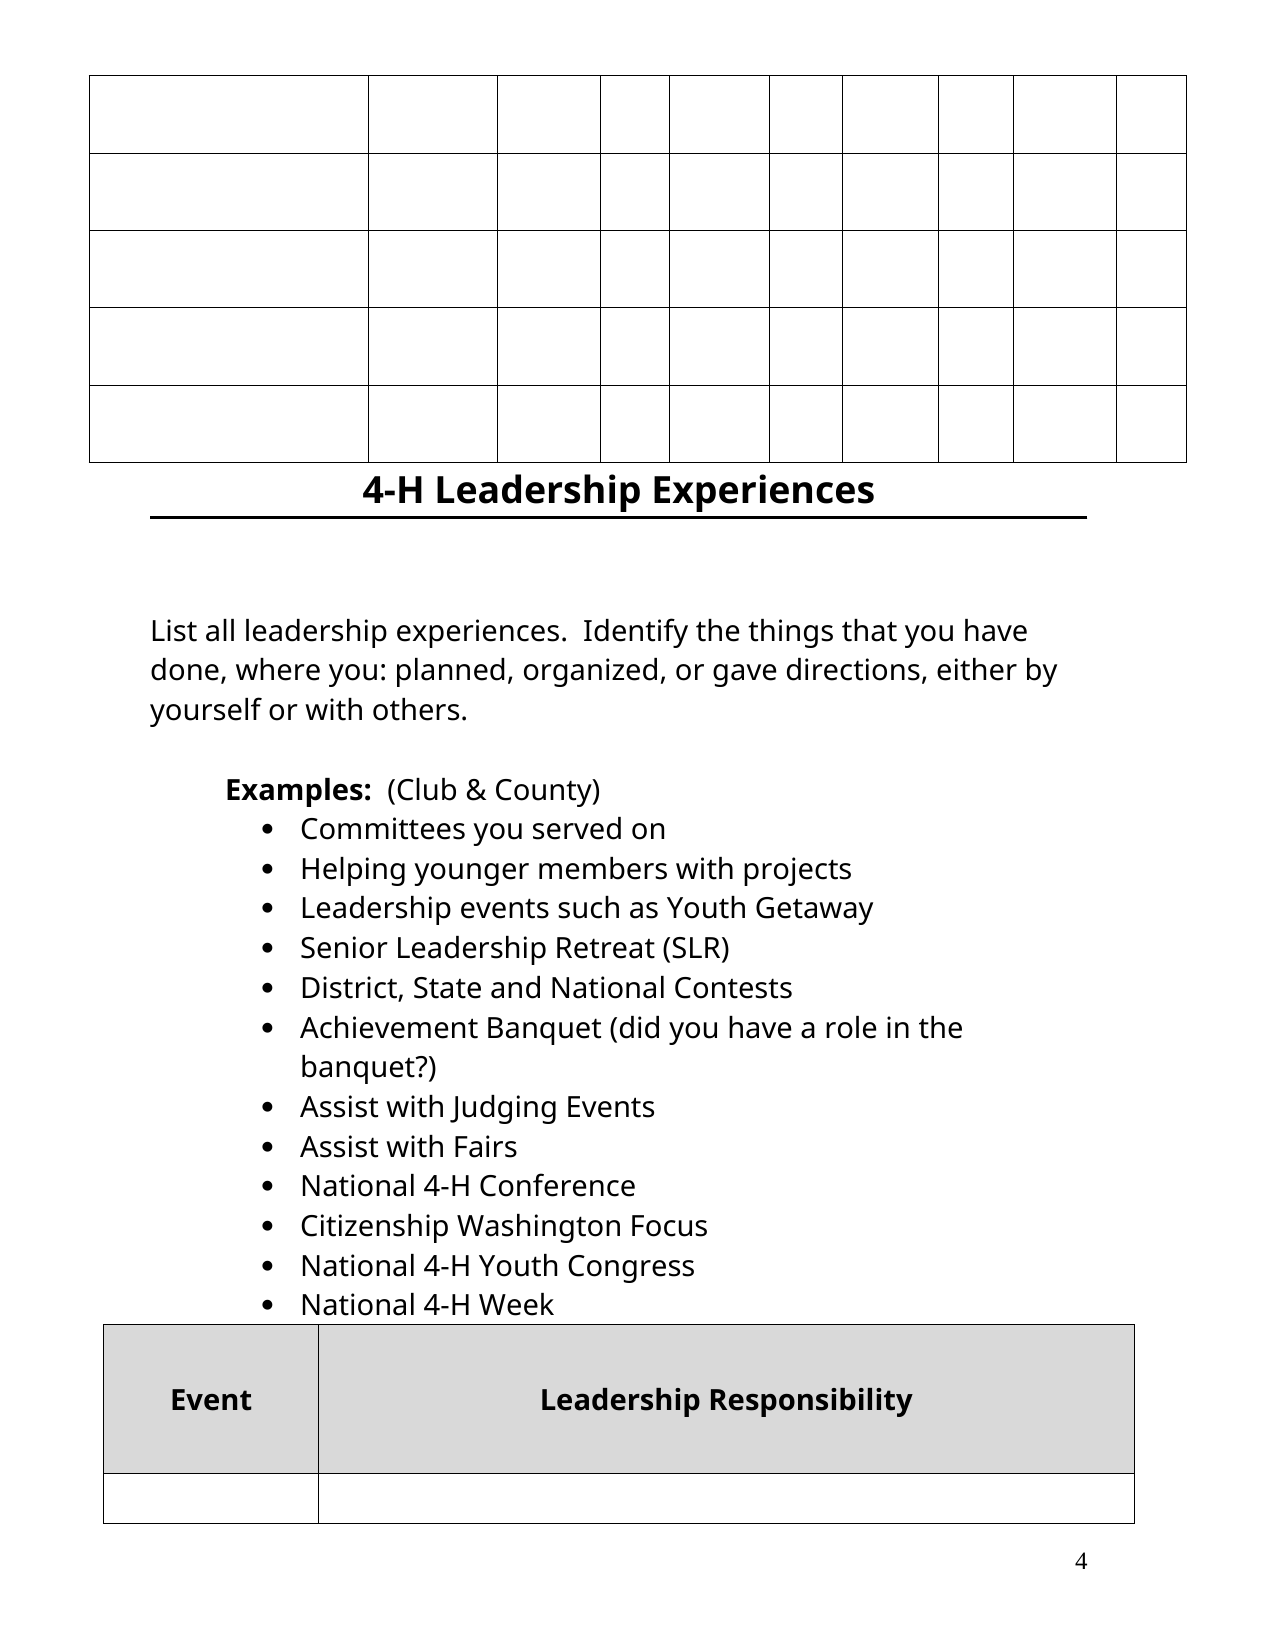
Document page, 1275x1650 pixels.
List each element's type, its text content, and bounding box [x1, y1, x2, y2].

table_cell [939, 154, 1013, 230]
table_cell [939, 231, 1013, 307]
list Achievement Banquet (did you have a role in the banquet?) [262, 1007, 1087, 1086]
table_cell [319, 1474, 1134, 1523]
table_cell [770, 386, 842, 462]
table_cell [601, 76, 669, 152]
table_cell [1117, 386, 1186, 462]
table_cell [104, 1474, 318, 1523]
table_cell [670, 386, 769, 462]
table_cell [498, 308, 600, 384]
text 4-H Leadership Experiences [150, 463, 1087, 516]
table_cell [670, 231, 769, 307]
table_cell [498, 386, 600, 462]
table_cell [1014, 76, 1116, 152]
list Leadership events such as Youth Getaway [262, 888, 1087, 927]
table_cell [369, 231, 497, 307]
table_cell [1014, 154, 1116, 230]
table_cell [369, 308, 497, 384]
table_cell [939, 76, 1013, 152]
list Senior Leadership Retreat (SLR) [262, 927, 1087, 967]
table_cell [90, 76, 368, 152]
table_cell [369, 386, 497, 462]
table_cell [90, 386, 368, 462]
table_cell [601, 386, 669, 462]
table_cell [601, 308, 669, 384]
table_cell [1014, 386, 1116, 462]
list Assist with Judging Events [262, 1086, 1087, 1126]
table_cell [843, 76, 938, 152]
text List all leadership experiences. Identify the things that you have done, where you: planned, organized, or gave directions, either by yourself or with others. [150, 610, 1087, 729]
table_cell [90, 308, 368, 384]
table_cell [498, 154, 600, 230]
table_cell [770, 231, 842, 307]
table_cell [1117, 308, 1186, 384]
table_cell [843, 308, 938, 384]
list National 4-H Conference [262, 1166, 1087, 1205]
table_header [319, 1325, 1134, 1473]
table_cell [770, 76, 842, 152]
table_cell [369, 154, 497, 230]
table_cell [843, 231, 938, 307]
list National 4-H Week [262, 1285, 1087, 1324]
table_cell [601, 231, 669, 307]
list Helping younger members with projects [262, 848, 1087, 888]
list National 4-H Youth Congress [262, 1245, 1087, 1285]
table_cell [90, 154, 368, 230]
table_cell [670, 308, 769, 384]
list District, State and National Contests [262, 967, 1087, 1007]
table_cell [770, 308, 842, 384]
table_cell [1117, 154, 1186, 230]
table_cell [770, 154, 842, 230]
table_cell [670, 76, 769, 152]
list Committees you served on [262, 808, 1087, 848]
table_cell [843, 154, 938, 230]
table_cell [1014, 231, 1116, 307]
list Assist with Fairs [262, 1126, 1087, 1166]
table_cell [498, 231, 600, 307]
table_cell [601, 154, 669, 230]
table_cell [369, 76, 497, 152]
table_cell [843, 386, 938, 462]
table_cell [498, 76, 600, 152]
list Citizenship Washington Focus [262, 1205, 1087, 1245]
table_cell [670, 154, 769, 230]
table_cell [939, 386, 1013, 462]
table_header Event [104, 1325, 318, 1473]
table_cell [1014, 308, 1116, 384]
table_cell [939, 308, 1013, 384]
table_cell [1117, 231, 1186, 307]
text Examples: (Club & County) [225, 769, 1087, 808]
table_cell [1117, 76, 1186, 152]
table_cell [90, 231, 368, 307]
